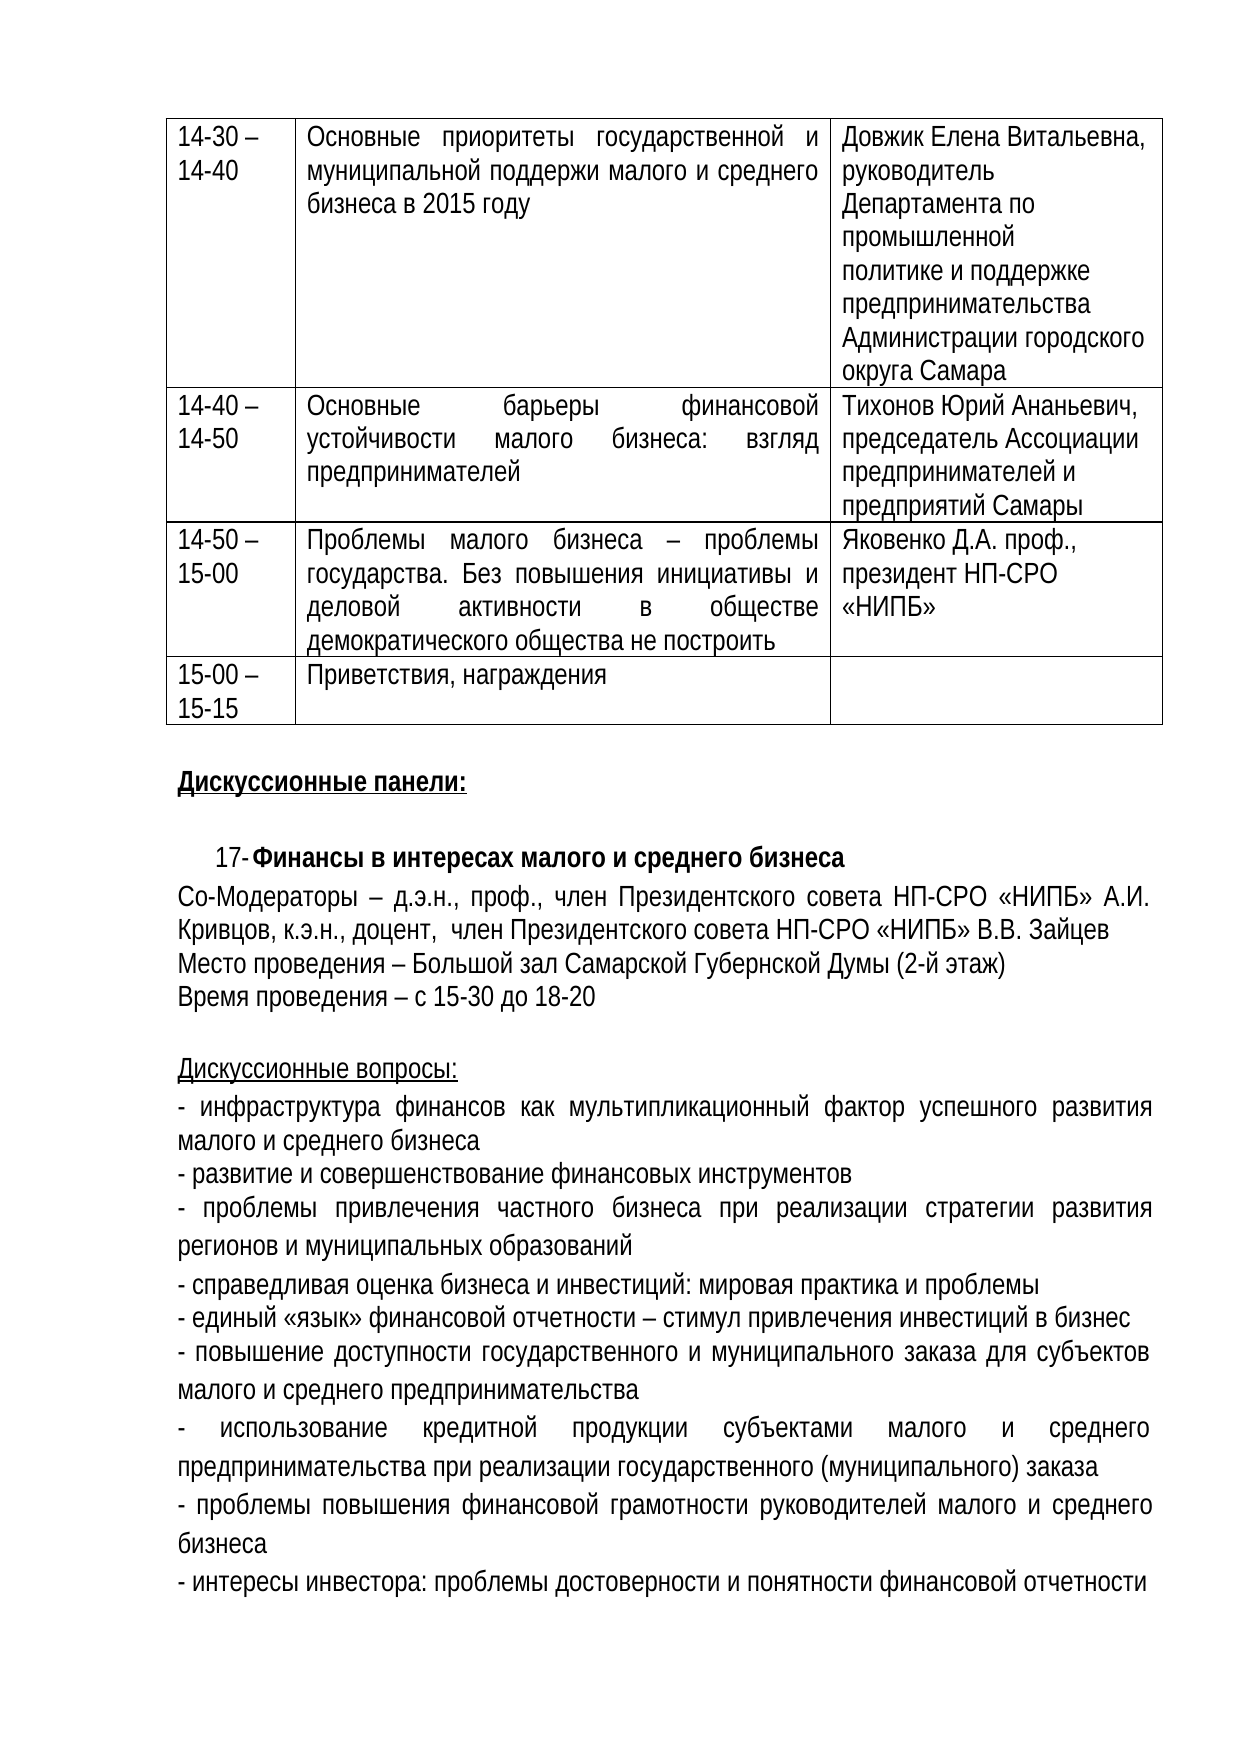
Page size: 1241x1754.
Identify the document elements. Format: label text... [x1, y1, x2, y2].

text Дискуссионные вопросы: [177, 1051, 1154, 1084]
text Место проведения – Большой зал Самарской Губернской Думы (2-й этаж) [177, 946, 1152, 979]
text - проблемы повышения финансовой грамотности руководителей малого и среднего бизнеса [177, 1487, 1154, 1559]
text - использование кредитной продукции субъектами малого и среднего предпринимательства при реализации государственного (муниципального) заказа [177, 1411, 1152, 1482]
text - единый «язык» финансовой отчетности – стимул привлечения инвестиций в бизнес [177, 1300, 1154, 1334]
table_header Основные приоритеты государственной и муниципальной поддержи малого и среднего бизнеса в 2015 году [296, 119, 830, 387]
text - развитие и совершенствование финансовых инструментов [177, 1156, 1154, 1190]
text - проблемы привлечения частного бизнеса при реализации стратегии развития регионов и муниципальных образований [177, 1190, 1154, 1262]
table_cell 15-00 – 15-15 [167, 657, 295, 724]
table_cell Проблемы малого бизнеса – проблемы государства. Без повышения инициативы и деловой активности в обществе демократического общества не построить [296, 523, 830, 656]
table_cell Яковенко Д.А. проф., президент НП-СРО «НИПБ» [831, 523, 1162, 656]
table_cell Тихонов Юрий Ананьевич, председатель Ассоциации предпринимателей и предприятий Самары [831, 388, 1162, 521]
text Дискуссионные панели: [177, 764, 1152, 797]
text - повышение доступности государственного и муниципального заказа для субъектов малого и среднего предпринимательства [177, 1334, 1152, 1406]
text - интересы инвестора: проблемы достоверности и понятности финансовой отчетности [177, 1564, 1154, 1598]
table_cell Основные барьеры финансовой устойчивости малого бизнеса: взгляд предпринимателей [296, 388, 830, 521]
table_cell 14-50 – 15-00 [167, 523, 295, 656]
text - инфраструктура финансов как мультипликационный фактор успешного развития малого и среднего бизнеса [177, 1089, 1154, 1156]
table_header Довжик Елена Витальевна, руководитель Департамента по промышленной политике и поддержке предпринимательства Администрации городского округа Самара [831, 119, 1162, 387]
table_cell 14-40 – 14-50 [167, 388, 295, 521]
table_cell [831, 657, 1162, 724]
text - справедливая оценка бизнеса и инвестиций: мировая практика и проблемы [177, 1267, 1154, 1300]
text Со-Модераторы – д.э.н., проф., член Президентского совета НП-СРО «НИПБ» А.И. Кривцов, к.э.н., доцент, член Президентского совета НП-СРО «НИПБ» В.В. Зайцев [177, 879, 1152, 946]
text Время проведения – с 15-30 до 18-20 [177, 979, 1152, 1013]
table_cell Приветствия, награждения [296, 657, 830, 724]
list Финансы в интересах малого и среднего бизнеса [215, 841, 1152, 874]
table_header 14-30 – 14-40 [167, 119, 295, 387]
